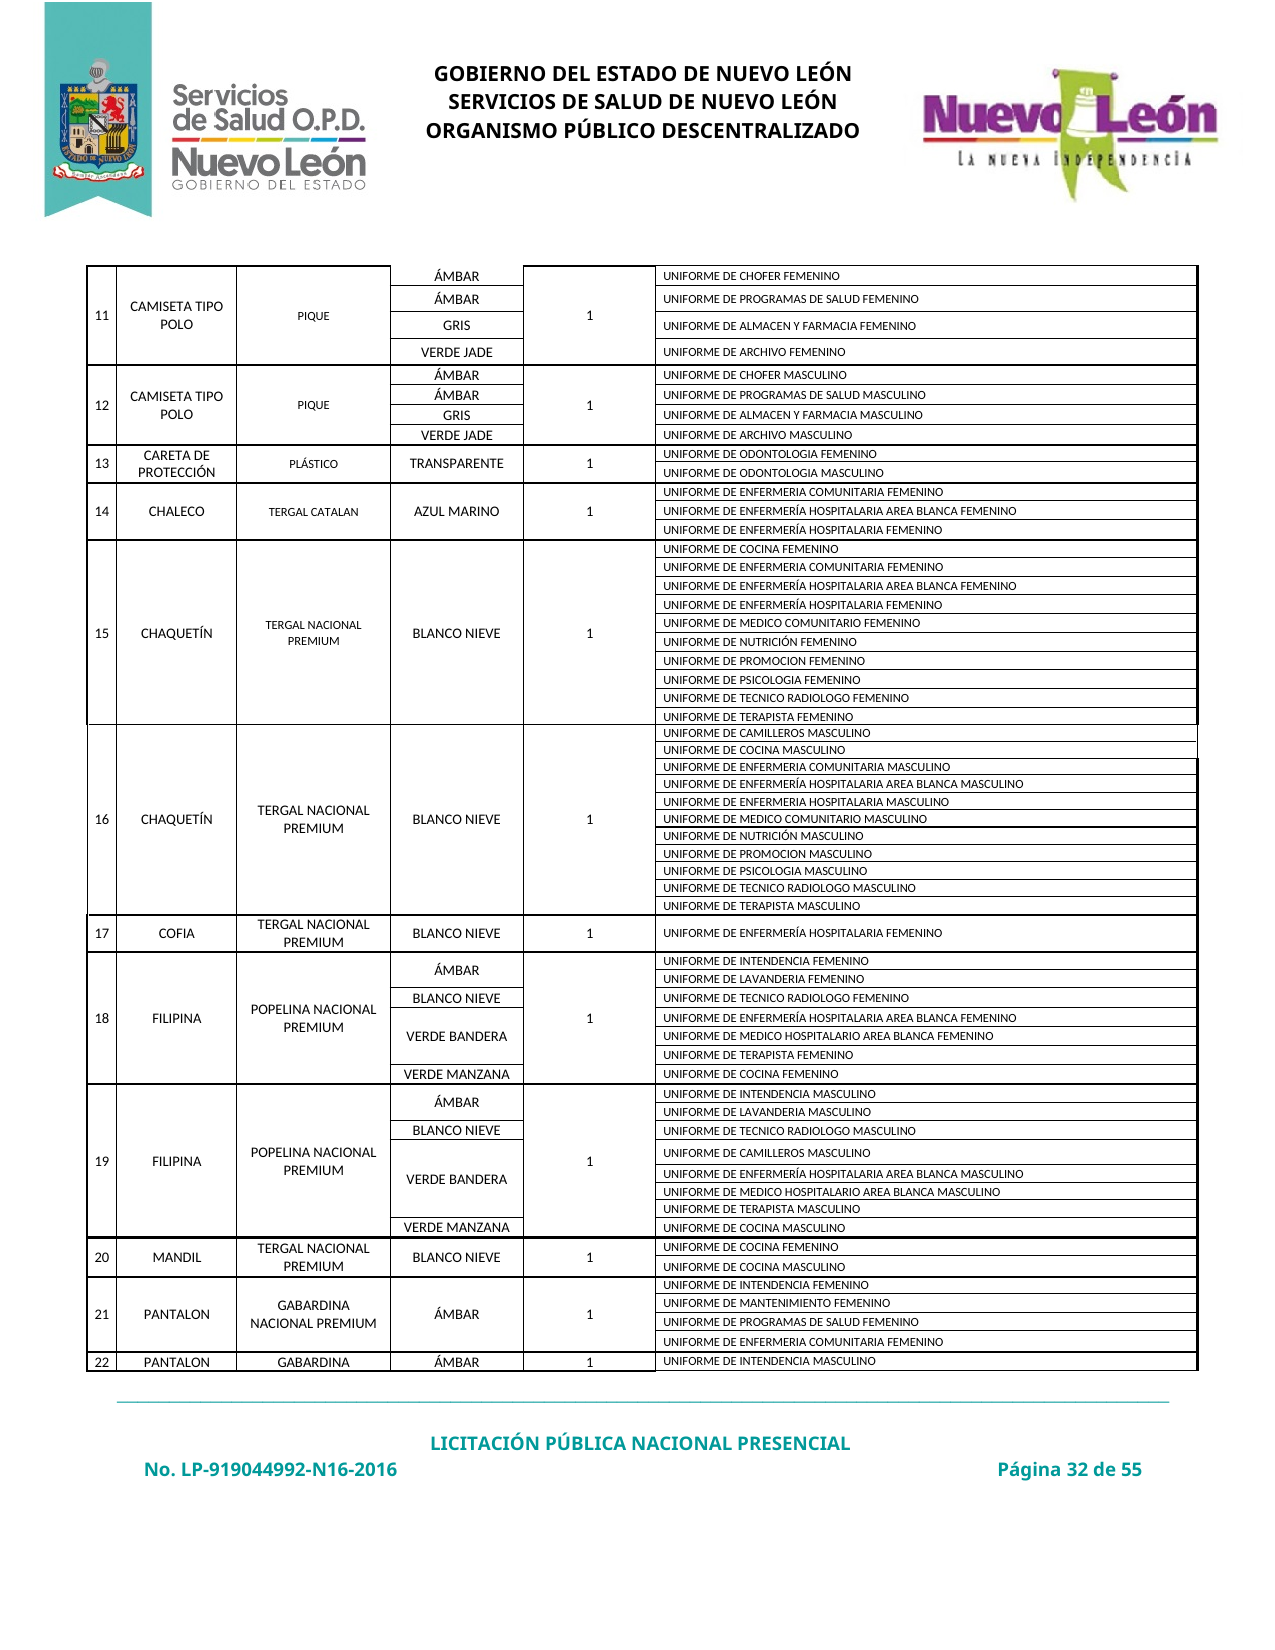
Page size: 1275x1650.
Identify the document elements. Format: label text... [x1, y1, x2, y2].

table_cell VERDE MANZANA [391, 1218, 523, 1236]
table_cell UNIFORME DE ENFERMERIA COMUNITARIA FEMENINO [656, 558, 1196, 576]
table_cell UNIFORME DE ALMACEN Y FARMACIA FEMENINO [656, 312, 1196, 338]
table_cell TERGAL NACIONAL PREMIUM [237, 541, 390, 724]
table_cell TERGAL NACIONAL PREMIUM [237, 1239, 390, 1276]
table_cell UNIFORME DE MEDICO HOSPITALARIO AREA BLANCA FEMENINO [656, 1027, 1196, 1045]
table_cell UNIFORME DE TECNICO RADIOLOGO FEMENINO [656, 689, 1196, 707]
table_cell GRIS [391, 405, 523, 424]
table_cell BLANCO NIEVE [391, 541, 523, 724]
table_cell BLANCO NIEVE [391, 725, 523, 913]
table_cell FILIPINA [117, 1085, 236, 1236]
table_cell BLANCO NIEVE [391, 1121, 523, 1139]
table_cell 22 [88, 1353, 116, 1369]
table_cell 1 [524, 1353, 655, 1369]
table_cell UNIFORME DE COCINA MASCULINO [656, 1218, 1196, 1236]
table_cell 14 [88, 484, 116, 539]
table_cell BLANCO NIEVE [391, 916, 523, 951]
table_cell PLÁSTICO [237, 446, 390, 482]
table_cell UNIFORME DE ALMACEN Y FARMACIA MASCULINO [656, 405, 1196, 424]
table_cell 1 [524, 366, 655, 444]
table_cell CHALECO [117, 484, 236, 539]
table_cell UNIFORME DE MEDICO COMUNITARIO MASCULINO [656, 810, 1196, 826]
table_cell VERDE BANDERA [391, 1008, 523, 1063]
table_cell UNIFORME DE PROGRAMAS DE SALUD FEMENINO [656, 1313, 1196, 1330]
table_cell POPELINA NACIONAL PREMIUM [237, 1085, 390, 1236]
table_cell CHAQUETÍN [117, 541, 236, 724]
table_cell GRIS [391, 312, 523, 338]
table_cell 13 [88, 446, 116, 482]
table_cell UNIFORME DE TERAPISTA MASCULINO [656, 897, 1196, 913]
table_cell 1 [524, 725, 655, 913]
table_cell UNIFORME DE ENFERMERÍA HOSPITALARIA AREA BLANCA MASCULINO [656, 775, 1196, 792]
table_cell UNIFORME DE NUTRICIÓN MASCULINO [656, 828, 1196, 844]
table_cell BLANCO NIEVE [391, 1239, 523, 1276]
table_cell UNIFORME DE LAVANDERIA FEMENINO [656, 970, 1196, 987]
table_cell UNIFORME DE ARCHIVO MASCULINO [656, 425, 1196, 444]
table_cell UNIFORME DE PSICOLOGIA MASCULINO [656, 862, 1196, 879]
table_cell UNIFORME DE TERAPISTA FEMENINO [656, 1046, 1196, 1063]
table_cell 15 [88, 541, 116, 724]
table_cell UNIFORME DE COCINA FEMENINO [656, 1239, 1196, 1255]
table_cell UNIFORME DE TECNICO RADIOLOGO MASCULINO [656, 880, 1196, 896]
table_cell 1 [524, 1239, 655, 1276]
table_cell CAMISETA TIPO POLO [117, 267, 236, 364]
table_cell CARETA DE PROTECCIÓN [117, 446, 236, 482]
table_cell AZUL MARINO [391, 484, 523, 539]
table_cell VERDE BANDERA [391, 1140, 523, 1217]
table_cell UNIFORME DE PROMOCION FEMENINO [656, 652, 1196, 669]
table_cell GABARDINA NACIONAL PREMIUM [237, 1353, 390, 1369]
table_cell ÁMBAR [391, 1278, 523, 1351]
table_cell UNIFORME DE COCINA FEMENINO [656, 1065, 1196, 1083]
table_cell ÁMBAR [391, 953, 523, 987]
table_cell UNIFORME DE TERAPISTA FEMENINO [656, 708, 1196, 724]
table_cell 11 [88, 267, 116, 364]
table_cell UNIFORME DE ENFERMERIA COMUNITARIA FEMENINO [656, 1331, 1196, 1351]
table_cell UNIFORME DE PROGRAMAS DE SALUD FEMENINO [656, 286, 1196, 311]
table_cell CHAQUETÍN [117, 725, 236, 913]
table_cell UNIFORME DE ENFERMERIA HOSPITALARIA MASCULINO [656, 793, 1196, 809]
table_cell FILIPINA [117, 953, 236, 1083]
table_cell 1 [524, 953, 655, 1083]
table_cell UNIFORME DE MEDICO COMUNITARIO FEMENINO [656, 614, 1196, 632]
table_cell UNIFORME DE ARCHIVO FEMENINO [656, 339, 1196, 364]
table_cell 1 [524, 484, 655, 539]
table_cell 17 [88, 915, 116, 951]
table_cell GABARDINA NACIONAL PREMIUM [237, 1278, 390, 1351]
table_cell UNIFORME DE ENFERMERÍA HOSPITALARIA FEMENINO [656, 520, 1196, 539]
table_cell UNIFORME DE COCINA MASCULINO [656, 1256, 1196, 1276]
table_cell ÁMBAR [391, 385, 523, 404]
table_cell PANTALON [117, 1353, 236, 1369]
table_cell 1 [524, 446, 655, 482]
table_cell UNIFORME DE INTENDENCIA FEMENINO [656, 953, 1196, 968]
table_cell 1 [524, 1278, 655, 1351]
table_cell UNIFORME DE INTENDENCIA MASCULINO [656, 1085, 1196, 1102]
table_cell UNIFORME DE ENFERMERÍA HOSPITALARIA AREA BLANCA FEMENINO [656, 501, 1196, 519]
table_cell UNIFORME DE PSICOLOGIA FEMENINO [656, 670, 1196, 688]
table_cell CAMISETA TIPO POLO [117, 366, 236, 444]
table_cell UNIFORME DE ENFERMERÍA HOSPITALARIA FEMENINO [656, 916, 1196, 951]
table_cell UNIFORME DE CHOFER FEMENINO [656, 266, 1196, 284]
table_cell UNIFORME DE ODONTOLOGIA MASCULINO [656, 462, 1196, 482]
table_cell UNIFORME DE NUTRICIÓN FEMENINO [656, 633, 1196, 651]
table_cell 1 [524, 541, 655, 724]
table_cell UNIFORME DE PROMOCION MASCULINO [656, 845, 1196, 861]
table_cell UNIFORME DE ENFERMERÍA HOSPITALARIA FEMENINO [656, 595, 1196, 613]
table_cell 16 [88, 725, 116, 913]
table_cell UNIFORME DE INTENDENCIA MASCULINO [656, 1353, 1196, 1369]
table_cell UNIFORME DE TECNICO RADIOLOGO FEMENINO [656, 988, 1196, 1007]
table_cell ÁMBAR [391, 366, 523, 384]
table_cell UNIFORME DE LAVANDERIA MASCULINO [656, 1103, 1196, 1119]
table_cell VERDE JADE [391, 339, 523, 364]
table_cell PIQUE [237, 267, 390, 364]
table_cell ÁMBAR [391, 1085, 523, 1119]
table_cell TERGAL NACIONAL PREMIUM [237, 725, 390, 913]
table_cell ÁMBAR [391, 286, 523, 311]
table_cell UNIFORME DE MANTENIMIENTO FEMENINO [656, 1294, 1196, 1312]
table_cell MANDIL [117, 1239, 236, 1276]
table_cell VERDE MANZANA [391, 1065, 523, 1083]
table_cell 18 [88, 953, 116, 1083]
table_cell UNIFORME DE ENFERMERIA COMUNITARIA FEMENINO [656, 484, 1196, 500]
table_cell 1 [524, 267, 655, 364]
table_cell ÁMBAR [391, 1353, 523, 1369]
table_cell UNIFORME DE ENFERMERIA COMUNITARIA MASCULINO [656, 759, 1196, 774]
table_cell POPELINA NACIONAL PREMIUM [237, 953, 390, 1083]
table_cell UNIFORME DE MEDICO HOSPITALARIO AREA BLANCA MASCULINO [656, 1183, 1196, 1199]
table_cell UNIFORME DE ENFERMERÍA HOSPITALARIA AREA BLANCA FEMENINO [656, 1008, 1196, 1026]
table_cell UNIFORME DE ENFERMERÍA HOSPITALARIA AREA BLANCA MASCULINO [656, 1165, 1196, 1182]
table_cell 20 [88, 1239, 116, 1276]
table_cell PANTALON [117, 1278, 236, 1351]
table_cell UNIFORME DE TERAPISTA MASCULINO [656, 1200, 1196, 1217]
table_cell UNIFORME DE COCINA FEMENINO [656, 541, 1196, 557]
table_cell 19 [88, 1085, 116, 1236]
table_cell COFIA [117, 916, 236, 951]
table_cell PIQUE [237, 366, 390, 444]
table_cell UNIFORME DE CAMILLEROS MASCULINO [656, 725, 1197, 741]
table_cell UNIFORME DE COCINA MASCULINO [656, 741, 1197, 758]
table_cell 21 [88, 1278, 116, 1351]
table_cell 12 [88, 366, 116, 444]
table_cell UNIFORME DE TECNICO RADIOLOGO MASCULINO [656, 1121, 1196, 1139]
table_cell BLANCO NIEVE [391, 988, 523, 1007]
picture [15, 2, 1249, 229]
table_cell UNIFORME DE PROGRAMAS DE SALUD MASCULINO [656, 385, 1196, 404]
table_cell UNIFORME DE INTENDENCIA FEMENINO [656, 1278, 1196, 1293]
table_cell TRANSPARENTE [391, 446, 523, 482]
table_cell 1 [524, 916, 655, 951]
table_cell UNIFORME DE ODONTOLOGIA FEMENINO [656, 446, 1196, 461]
table_cell 1 [524, 1085, 655, 1236]
table_cell UNIFORME DE ENFERMERÍA HOSPITALARIA AREA BLANCA FEMENINO [656, 577, 1196, 594]
table_cell UNIFORME DE CHOFER MASCULINO [656, 366, 1196, 384]
table_cell UNIFORME DE CAMILLEROS MASCULINO [656, 1140, 1196, 1164]
table_cell ÁMBAR [391, 265, 523, 284]
table_cell TERGAL CATALAN [237, 484, 390, 539]
table_cell VERDE JADE [391, 425, 523, 444]
table_cell TERGAL NACIONAL PREMIUM [237, 916, 390, 951]
